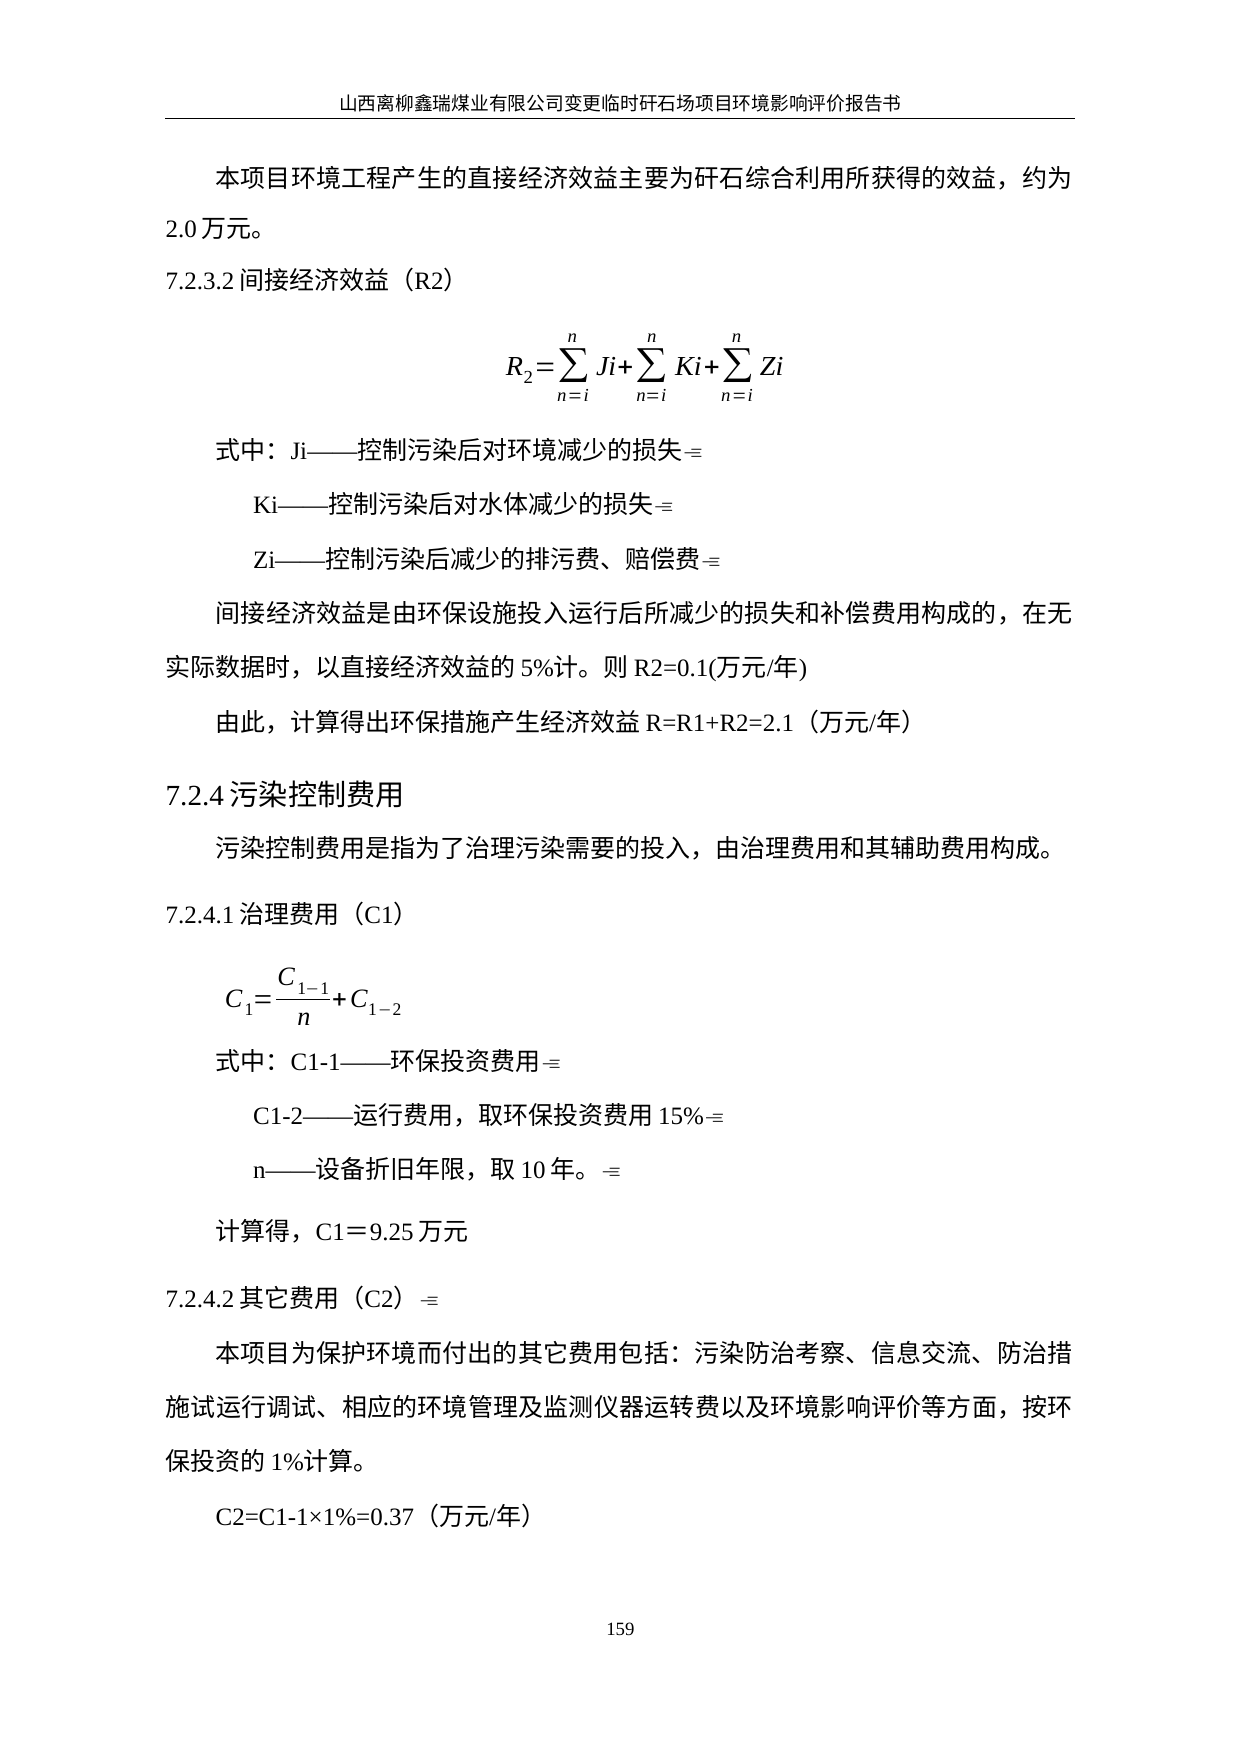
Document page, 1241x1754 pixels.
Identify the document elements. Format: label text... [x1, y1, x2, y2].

subtitle 7.2.3.2间接经济效益（R2） [165, 260, 1075, 296]
text 本项目为保护环境而付出的其它费用包括：污染防治考察、信息交流、防治措施试运行调试、相应的环境管理及监测仪器运转费以及环境影响评价等方面，按环保投资的1%计算。 [165, 1333, 1075, 1478]
text C1-2——运行费用，取环保投资费用15% [165, 1095, 1075, 1132]
text 间接经济效益是由环保设施投入运行后所减少的损失和补偿费用构成的，在无实际数据时，以直接经济效益的5%计。则R2=0.1(万元/年) [165, 593, 1075, 684]
subtitle 7.2.4.2其它费用（C2） [165, 1279, 1075, 1315]
text C2=C1-1×1%=0.37（万元/年） [165, 1496, 1075, 1532]
text 本项目环境工程产生的直接经济效益主要为矸石综合利用所获得的效益，约为2.0万元。 [165, 148, 1075, 248]
text 计算得，C1＝9.25万元 [165, 1204, 1075, 1248]
text 由此，计算得出环保措施产生经济效益R=R1+R2=2.1（万元/年） [165, 702, 1075, 738]
subtitle 7.2.4污染控制费用 [165, 771, 1075, 813]
text n——设备折旧年限，取10年。 [165, 1150, 1075, 1186]
text Zi——控制污染后减少的排污费、赔偿费 [165, 539, 1075, 575]
text 式中：Ji——控制污染后对环境减少的损失 [165, 430, 1075, 467]
text 污染控制费用是指为了治理污染需要的投入，由治理费用和其辅助费用构成。 [165, 828, 1075, 864]
text 式中：C1-1——环保投资费用 [165, 1041, 1075, 1077]
text Ki——控制污染后对水体减少的损失 [165, 485, 1075, 521]
subtitle 7.2.4.1治理费用（C1） [165, 895, 1075, 931]
